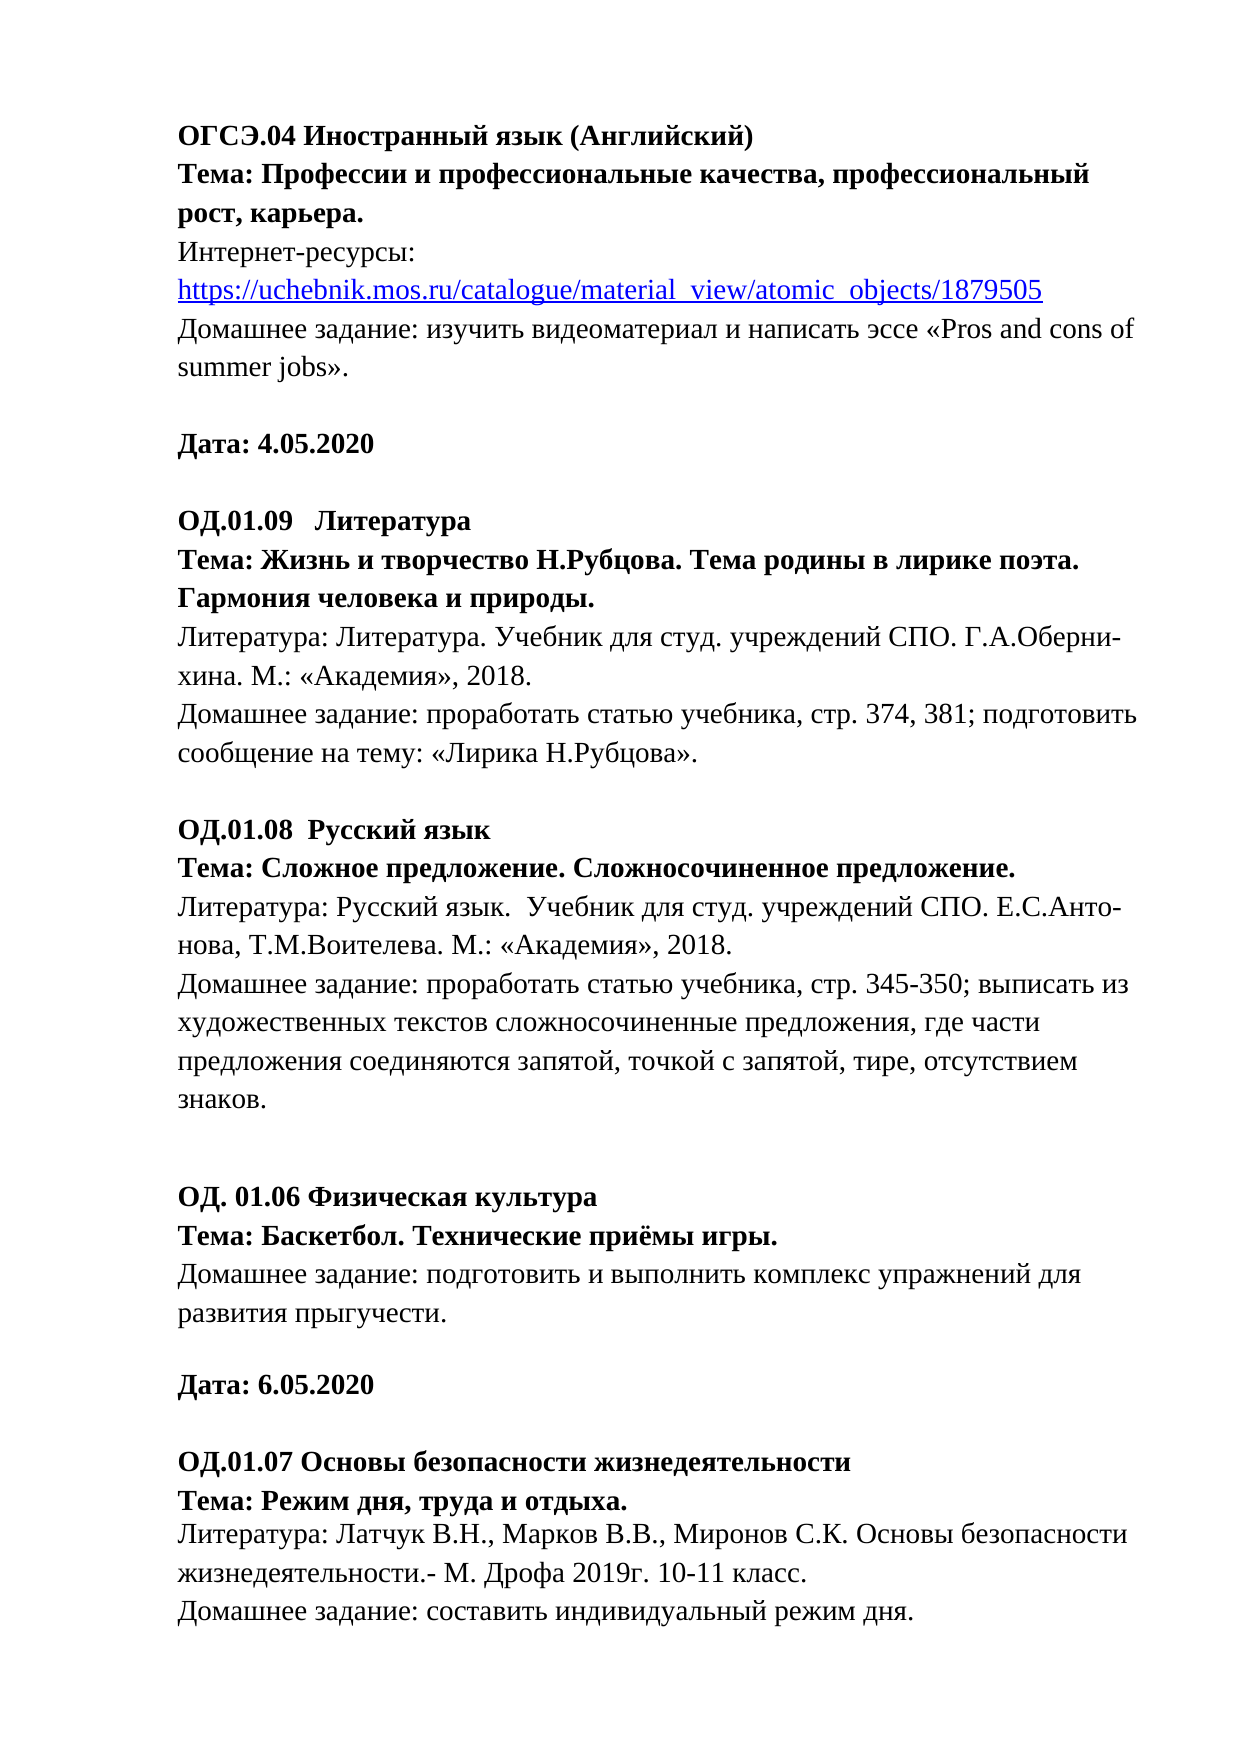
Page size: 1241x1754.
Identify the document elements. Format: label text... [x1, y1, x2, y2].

text Интернет-ресурсы: https://uchebnik.mos.ru/catalogue/material_view/atomic_objects/1879505 [177, 234, 1152, 306]
text Тема: Жизнь и творчество Н.Рубцова. Тема родины в лирике поэта. Гармония человека и природы. [177, 542, 1152, 614]
text ОГСЭ.04 Иностранный язык (Английский) [177, 118, 1152, 152]
text Тема: Баскетбол. Технические приёмы игры. [177, 1218, 1152, 1252]
text ОД.01.08 Русский язык [177, 812, 1152, 845]
text Дата: 4.05.2020 [177, 426, 1152, 460]
text Литература: Литература. Учебник для студ. учреждений СПО. Г.А.Оберни-хина. М.: «Академия», 2018. [177, 619, 1152, 691]
text ОД.01.07 Основы безопасности жизнедеятельности [177, 1444, 1152, 1478]
text ОД.01.09 Литература [177, 503, 1152, 537]
text Домашнее задание: подготовить и выполнить комплекс упражнений для развития прыгучести. [177, 1257, 1152, 1329]
text Тема: Режим дня, труда и отдыха. [177, 1483, 1152, 1516]
text Тема: Сложное предложение. Сложносочиненное предложение. [177, 850, 1152, 884]
text Тема: Профессии и профессиональные качества, профессиональный рост, карьера. [177, 157, 1152, 229]
text Домашнее задание: изучить видеоматериал и написать эссе «Pros and cons of summer jobs». [177, 311, 1152, 383]
text Домашнее задание: проработать статью учебника, стр. 345-350; выписать из художественных текстов сложносочиненные предложения, где части предложения соединяются запятой, точкой с запятой, тире, отсутствием знаков. [177, 966, 1152, 1115]
text Литература: Латчук В.Н., Марков В.В., Миронов С.К. Основы безопасности жизнедеятельности.- М. Дрофа 2019г. 10-11 класс. [177, 1516, 1152, 1588]
text Литература: Русский язык. Учебник для студ. учреждений СПО. Е.С.Анто-нова, Т.М.Воителева. М.: «Академия», 2018. [177, 889, 1152, 961]
text Домашнее задание: составить индивидуальный режим дня. [177, 1593, 1152, 1627]
text Дата: 6.05.2020 [177, 1367, 1152, 1401]
text Домашнее задание: проработать статью учебника, стр. 374, 381; подготовить сообщение на тему: «Лирика Н.Рубцова». [177, 696, 1152, 768]
text ОД. 01.06 Физическая культура [177, 1179, 1152, 1213]
